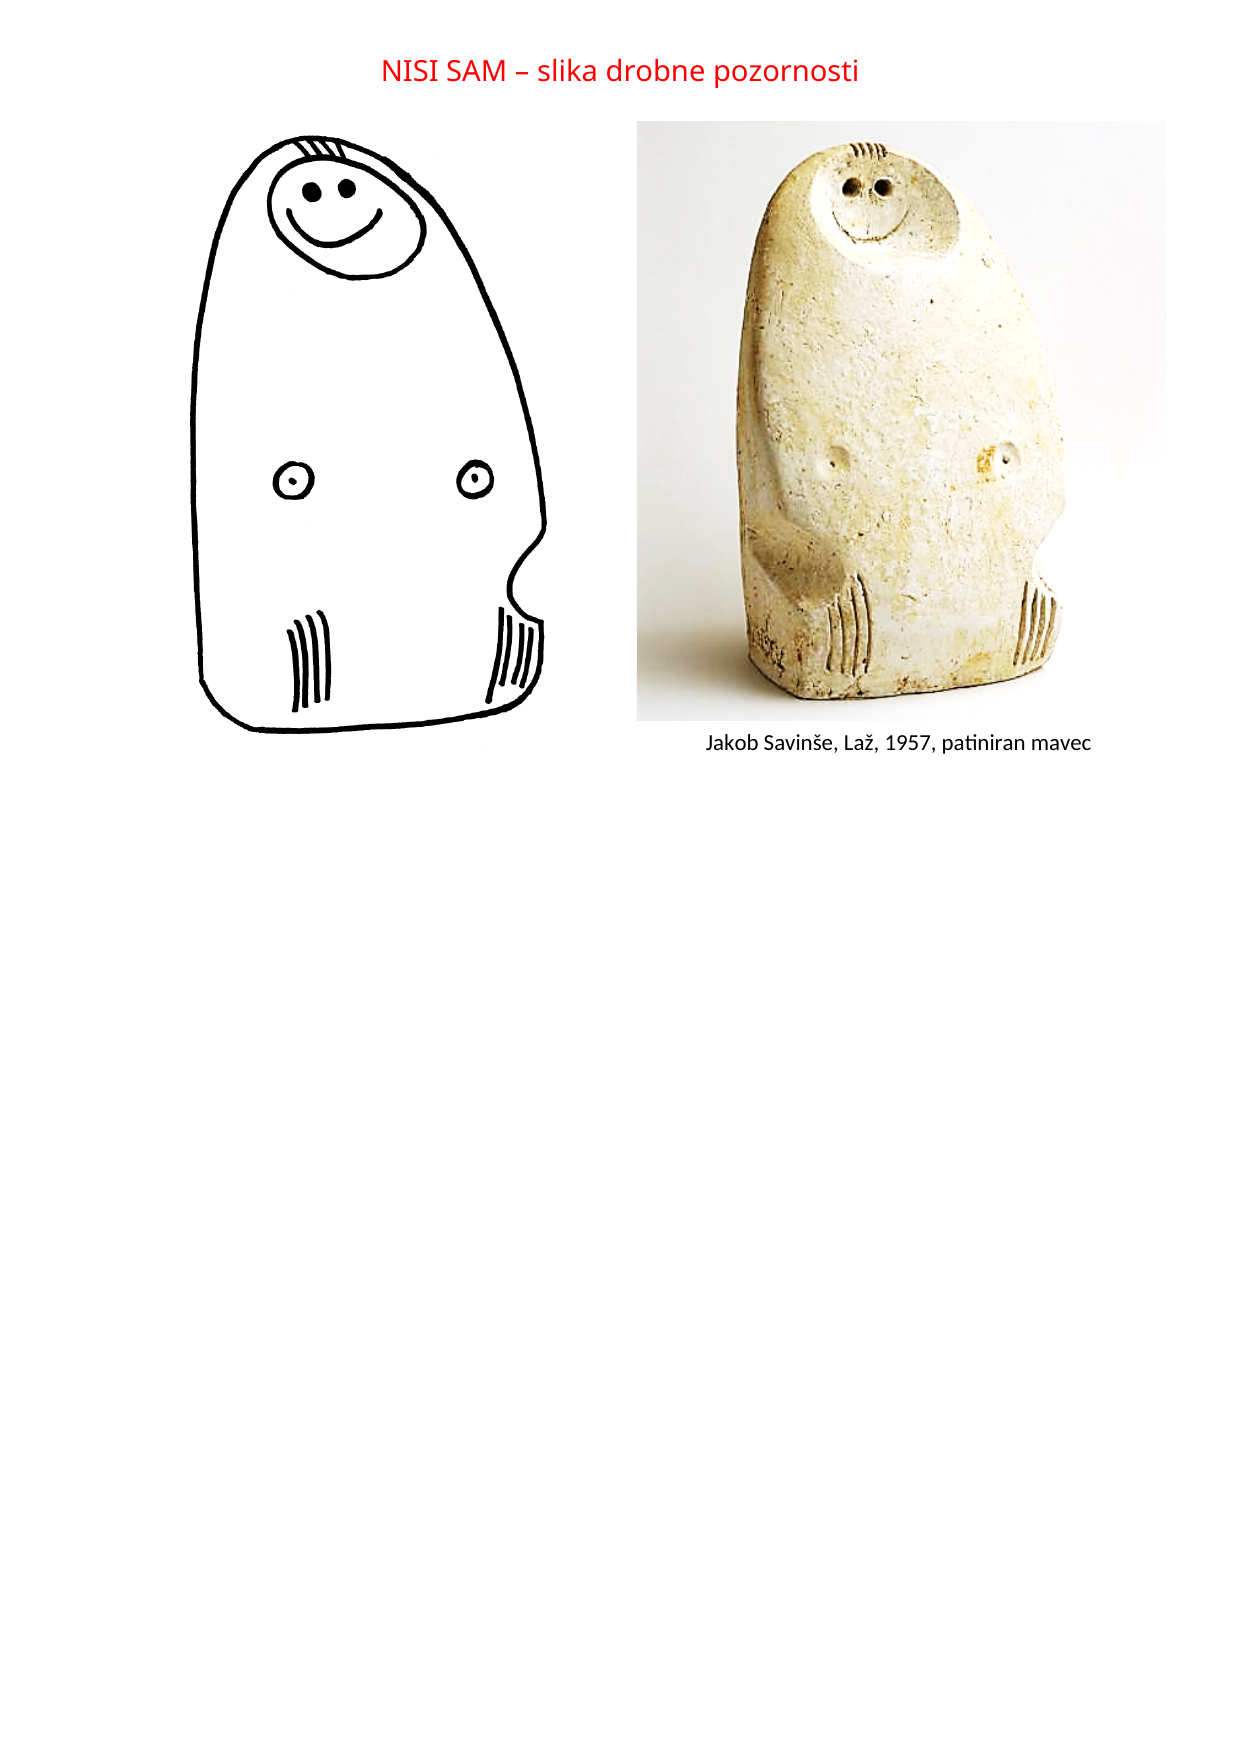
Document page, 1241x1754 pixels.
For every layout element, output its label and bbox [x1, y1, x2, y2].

picture [636, 121, 1167, 721]
